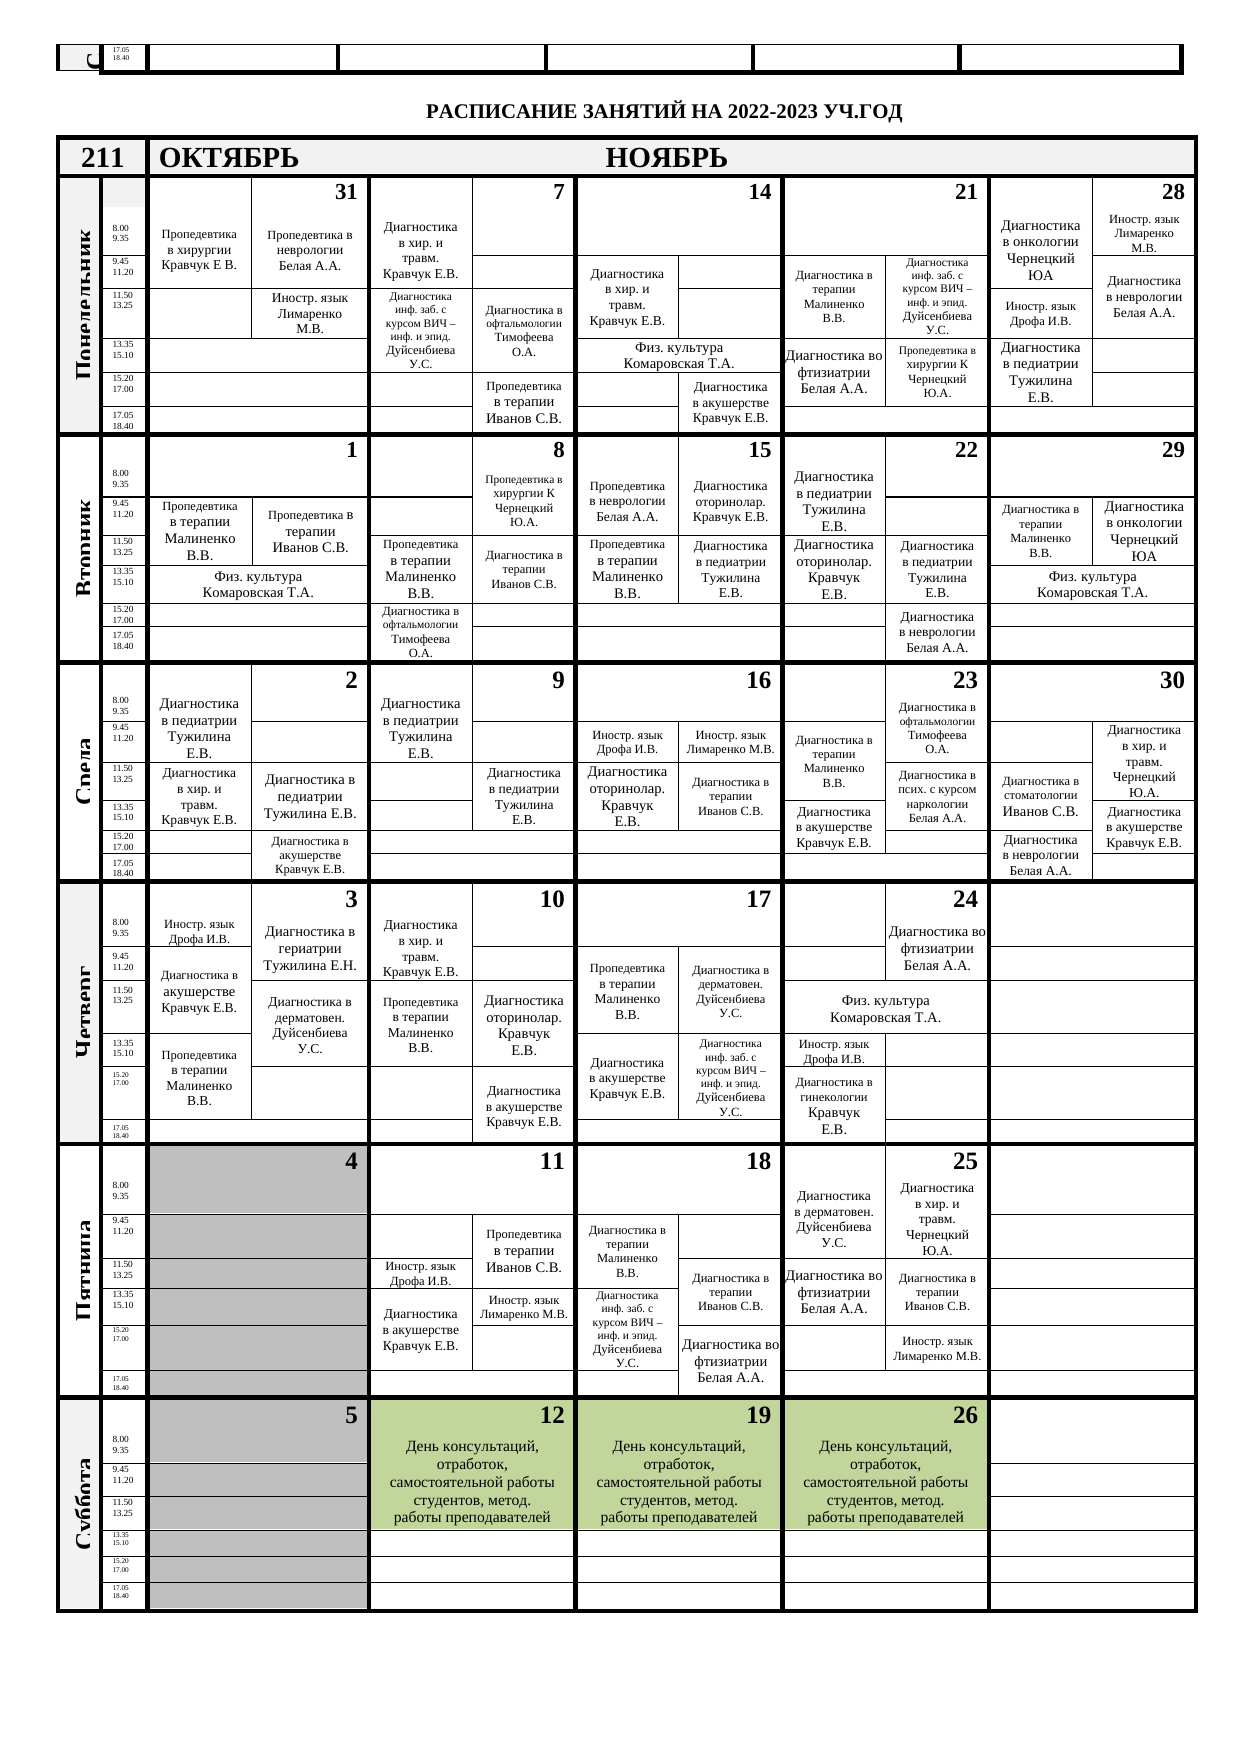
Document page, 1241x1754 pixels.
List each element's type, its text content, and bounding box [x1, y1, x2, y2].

table_cell 9.45 11.20 [103, 1464, 145, 1496]
table_cell Пропедевтика в терапии Малиненко В.В. [150, 498, 252, 564]
table_cell Диагностика в дерматовен. Дуйсенбиева У.С. [252, 981, 367, 1066]
table_cell Четверг [60, 884, 99, 1142]
table_cell [578, 854, 780, 879]
table_cell 9.45 11.20 [103, 256, 145, 288]
table_cell Диагностика в онкологии Чернецкий ЮА [1093, 498, 1194, 564]
table_cell 7 [473, 178, 573, 207]
table_cell Диагностика во фтизиатрии Белая А.А. [886, 913, 987, 979]
table_cell Физ. культура Комаровская Т.А. [785, 981, 987, 1032]
table_cell [150, 1497, 367, 1529]
table_cell [991, 1429, 1194, 1462]
table_cell [886, 831, 987, 853]
table_cell 15.20 17.00 [103, 373, 145, 406]
table_cell 13.35 15.10 [103, 1289, 145, 1325]
table_cell [991, 884, 1194, 912]
table_cell Физ. культура Комаровская Т.А. [578, 339, 780, 372]
table_cell Диагностика в педиатрии Тужилина Е.В. [886, 536, 987, 603]
table_cell 15 [679, 437, 780, 463]
table_cell Иностр. язык Дрофа И.В. [150, 913, 251, 946]
table_cell 11.50 13.25 [103, 1259, 145, 1288]
table_cell День консультаций, отработок, самостоятельной работы студентов, метод. работы преподавателей [578, 1429, 780, 1529]
table_cell Среда [60, 665, 99, 879]
table_cell [371, 854, 573, 879]
table_cell [150, 1531, 367, 1556]
table_cell [473, 256, 573, 288]
table_cell Иностр. язык Лимаренко М.В. [1093, 207, 1194, 255]
table_cell Пропедевтика в терапии Малиненко В.В. [150, 1034, 251, 1119]
table_cell Иностр. язык Лимаренко М.В. [473, 1289, 573, 1325]
table_cell [785, 604, 885, 626]
table_cell Диагностика в неврологии Белая А.А. [1093, 256, 1194, 337]
table_cell [785, 913, 885, 946]
table_cell Диагностика в офтальмологии Тимофеева О.А. [371, 604, 472, 660]
table_cell 17 [578, 884, 780, 912]
table_cell Диагностика инф. заб. с курсом ВИЧ – инф. и эпид. Дуйсенбиева У.С. [371, 289, 472, 372]
table_cell [371, 665, 472, 694]
table_cell 2 [252, 665, 367, 694]
table_cell День консультаций, отработок, самостоятельной работы студентов, метод. работы преподавателей [785, 1429, 987, 1529]
table_cell Диагностика инф. заб. с курсом ВИЧ – инф. и эпид. Дуйсенбиева У.С. [679, 1034, 780, 1119]
table_cell [991, 407, 1194, 432]
table_cell Диагностика инф. заб. с курсом ВИЧ – инф. и эпид. Дуйсенбиева У.С. [578, 1289, 678, 1370]
table_cell 8.00 9.35 [103, 913, 145, 946]
table_cell [991, 1583, 1194, 1608]
table_cell [150, 1259, 367, 1288]
table_cell [371, 1215, 472, 1258]
table_cell [371, 801, 472, 830]
table_cell Диагностика в терапии Малиненко В.В. [785, 256, 885, 337]
table_cell [103, 884, 145, 912]
table_cell [473, 913, 573, 946]
table_cell [1093, 854, 1194, 879]
table_cell 17.05 18.40 [103, 1371, 145, 1395]
table_cell [150, 373, 367, 406]
table_cell [548, 45, 751, 70]
table_cell [991, 981, 1194, 1032]
table_cell 13.35 15.10 [103, 566, 145, 603]
table_cell [578, 627, 780, 660]
table_cell Вторник [60, 437, 99, 660]
table_cell Диагностика в акушерстве Кравчук Е.В. [473, 1067, 573, 1142]
table_cell Диагностика в неврологии Белая А.А. [991, 831, 1092, 879]
table_cell [371, 437, 472, 463]
table_cell [103, 437, 145, 463]
table_cell [991, 1326, 1194, 1370]
table_cell [991, 1371, 1194, 1395]
table_cell [371, 1371, 573, 1395]
table_cell [578, 437, 678, 463]
table_cell 1 [150, 437, 367, 463]
table_cell [371, 884, 472, 912]
table_cell Иностр. язык Дрофа И.В. [371, 1259, 472, 1288]
table_cell [150, 463, 367, 496]
table_cell Диагностика в неврологии Белая А.А. [886, 604, 987, 660]
table_cell [785, 1371, 987, 1395]
table_cell [785, 407, 987, 432]
table_cell [679, 1215, 780, 1258]
table_cell 11.50 13.25 [103, 289, 145, 337]
table_cell [991, 722, 1092, 762]
table_cell Диагностика инф. заб. с курсом ВИЧ – инф. и эпид. Дуйсенбиева У.С. [886, 256, 987, 337]
table_cell Пропедевтика в хирургии К Чернецкий Ю.А. [886, 339, 987, 406]
table_cell [103, 665, 145, 694]
table_cell Диагностика в терапии Малиненко В.В. [578, 1215, 678, 1288]
table_cell [991, 463, 1194, 496]
table_cell [371, 763, 472, 800]
table_cell [371, 178, 472, 207]
table_cell Диагностика в дерматовен. Дуйсенбиева У.С. [679, 947, 780, 1032]
table_cell Диагностика во фтизиатрии Белая А.А. [785, 1259, 885, 1325]
table_cell Диагностика в акушерстве Кравчук Е.В. [785, 801, 885, 853]
table_cell [578, 913, 780, 946]
table_cell Диагностика в офтальмологии Тимофеева О.А. [886, 694, 987, 762]
table_cell [578, 604, 780, 626]
table_cell Диагностика оторинолар. Кравчук Е.В. [679, 463, 780, 535]
table_cell Диагностика в терапии Иванов С.В. [679, 1259, 780, 1325]
table_cell 16 [578, 665, 780, 694]
table_cell 10 [473, 884, 573, 912]
table_cell 26 [785, 1400, 987, 1429]
table_cell Пропедевтика в неврологии Белая А.А. [578, 463, 678, 535]
table_cell [252, 1067, 367, 1119]
table_cell [991, 1400, 1194, 1429]
table_cell 5 [150, 1400, 367, 1429]
table_cell Пропедевтика в терапии Малиненко В.В. [371, 981, 472, 1066]
table_cell 17.05 18.40 [103, 1583, 145, 1608]
table_cell 15.20 17.00 [103, 1326, 145, 1370]
table_cell [371, 1067, 472, 1119]
table_cell 11.50 13.25 [103, 763, 145, 800]
table_cell [991, 1557, 1194, 1582]
text РАСПИСАНИЕ ЗАНЯТИЙ НА 2022-2023 УЧ.ГОД [177, 99, 1152, 123]
table_cell [150, 339, 367, 372]
table_cell [150, 1464, 367, 1496]
table_cell [150, 604, 367, 626]
table_cell [371, 1583, 573, 1608]
table_cell 22 [886, 437, 987, 463]
table_cell [371, 1120, 472, 1142]
table_cell 9.45 11.20 [103, 722, 145, 762]
table_cell 15.20 17.00 [103, 604, 145, 626]
table_cell Диагностика во фтизиатрии Белая А.А. [679, 1326, 780, 1395]
table_cell [473, 694, 573, 721]
table_cell Диагностика в терапии Иванов С.В. [473, 536, 573, 603]
table_cell [785, 207, 987, 255]
table_cell Иностр. язык Лимаренко М.В. [679, 722, 780, 762]
table_cell [150, 1289, 367, 1325]
table_cell [785, 1146, 885, 1175]
table_cell [150, 178, 251, 207]
table_cell Диагностика в акушерстве Кравчук Е.В. [679, 373, 780, 432]
table_cell [150, 1326, 367, 1370]
table_cell Диагностика в терапии Иванов С.В. [679, 763, 780, 830]
table_cell [785, 665, 885, 694]
table_cell 17.05 18.40 [104, 45, 145, 70]
table_cell [991, 1464, 1194, 1496]
table_cell [578, 1557, 780, 1582]
table_cell Диагностика в терапии Малиненко В.В. [785, 722, 885, 800]
table_cell Диагностика в педиатрии Тужилина Е.В. [991, 339, 1092, 406]
table_cell [886, 1067, 987, 1119]
table_cell 13.35 15.10 [103, 1034, 145, 1066]
table_cell [785, 1557, 987, 1582]
table_cell [755, 45, 957, 70]
table_cell [150, 1429, 367, 1462]
table_cell Пропедевтика в хирургии Кравчук Е В. [150, 207, 251, 288]
table_cell [103, 1146, 145, 1175]
table_cell Диагностика в педиатрии Тужилина Е.В. [785, 463, 885, 535]
table_cell [150, 884, 251, 912]
table_cell [679, 256, 780, 288]
table_cell [103, 178, 145, 207]
table_cell Иностр. язык Дрофа И.В. [785, 1034, 885, 1066]
table_cell [991, 1531, 1194, 1556]
table_cell Диагностика в гинекологии Кравчук Е.В. [785, 1067, 885, 1142]
table_cell 9.45 11.20 [103, 1215, 145, 1258]
table_cell [578, 207, 780, 255]
table_cell [150, 45, 336, 70]
table_cell Пропедевтика в терапии Иванов С.В. [473, 1215, 573, 1288]
table_cell [991, 694, 1194, 721]
table_cell Иностр. язык Дрофа И.В. [991, 289, 1092, 337]
table_cell 9.45 11.20 [103, 947, 145, 979]
table_cell 15.20 17.00 [103, 1557, 145, 1582]
table_cell Диагностика в хир. и травм. Кравчук Е.В. [150, 763, 251, 830]
table_cell 11.50 13.25 [103, 536, 145, 564]
table_cell Пропедевтика в терапии Иванов С.В. [473, 373, 573, 432]
table_cell [886, 463, 987, 496]
table_cell [150, 407, 367, 432]
table_cell 29 [991, 437, 1194, 463]
table_cell 28 [1093, 178, 1194, 207]
table_cell Диагностика в дерматовен. Дуйсенбиева У.С. [785, 1175, 885, 1258]
table_cell [679, 289, 780, 337]
table_cell 25 [886, 1146, 987, 1175]
table_cell [578, 373, 678, 406]
table_cell [578, 1531, 780, 1556]
table_cell Пропедевтика в неврологии Белая А.А. [252, 207, 367, 288]
table_cell Диагностика в акушерстве Кравчук Е.В. [252, 831, 367, 879]
table_cell [340, 45, 544, 70]
table_cell Пропедевтика в терапии Иванов С.В. [253, 498, 367, 564]
table_cell [991, 1259, 1194, 1288]
table_cell [150, 1371, 367, 1395]
table_cell Диагностика в педиатрии Тужилина Е.В. [679, 536, 780, 603]
table_cell [578, 1371, 678, 1395]
table_cell [991, 913, 1194, 946]
table_cell [991, 1034, 1194, 1066]
table_cell 24 [886, 884, 987, 912]
table_cell 8.00 9.35 [103, 463, 145, 496]
table_cell [578, 1583, 780, 1608]
table_cell [991, 627, 1194, 660]
table_cell 4 [150, 1146, 367, 1175]
table_cell Диагностика в акушерстве Кравчук Е.В. [1093, 801, 1194, 853]
table_cell Физ. культура Комаровская Т.А. [991, 566, 1194, 603]
table_cell [473, 627, 573, 660]
table_cell [150, 665, 251, 694]
table_cell 8.00 9.35 [103, 1175, 145, 1213]
table_cell Пропедевтика в терапии Малиненко В.В. [371, 536, 472, 603]
table_cell [150, 1120, 367, 1142]
table_cell Диагностика в хир. и травм. Кравчук Е.В. [578, 256, 678, 337]
table_cell [252, 722, 367, 762]
table_cell [371, 1175, 573, 1213]
table_cell Диагностика в хир. и травм. Кравчук Е.В. [371, 913, 472, 979]
table_cell [785, 694, 885, 721]
table_cell [991, 1146, 1194, 1175]
table_cell [991, 604, 1194, 626]
table_cell Диагностика в терапии Иванов С.В. [886, 1259, 987, 1325]
table_cell [371, 1557, 573, 1582]
table_cell [473, 604, 573, 626]
table_cell Диагностика в хир. и травм. Чернецкий Ю.А. [886, 1175, 987, 1258]
table_cell 15.20 17.00 [103, 831, 145, 853]
table_cell 17.05 18.40 [103, 854, 145, 879]
table_cell 8.00 9.35 [103, 694, 145, 721]
table_cell 12 [371, 1400, 573, 1429]
table_cell [578, 1175, 780, 1213]
table_cell [473, 947, 573, 979]
table_cell Пропедевтика в терапии Малиненко В.В. [578, 947, 678, 1032]
table_cell 13.35 15.10 [103, 801, 145, 830]
table_cell [886, 1034, 987, 1066]
table_cell [785, 1531, 987, 1556]
table_cell [785, 884, 885, 912]
table_cell [785, 437, 885, 463]
table_cell [150, 1175, 367, 1213]
table_header ОКТЯБРЬ НОЯБРЬ [150, 140, 1194, 173]
table_cell [578, 1120, 780, 1142]
table_cell Диагностика оторинолар. Кравчук Е.В. [578, 763, 678, 830]
table_cell [991, 1497, 1194, 1529]
table_cell Диагностика оторинолар. Кравчук Е.В. [785, 536, 885, 603]
table_cell Диагностика в акушерстве Кравчук Е.В. [578, 1034, 678, 1119]
table_header 211 [60, 140, 145, 173]
table_cell Понедельник [60, 178, 99, 432]
table_cell [785, 1583, 987, 1608]
table_cell Диагностика в гериатрии Тужилина Е.Н. [252, 913, 367, 979]
table_cell [1093, 339, 1194, 372]
table_cell Диагностика в псих. с курсом наркологии Белая А.А. [886, 763, 987, 830]
table_cell [785, 947, 885, 979]
table_cell [785, 854, 987, 879]
table_cell [991, 1120, 1194, 1142]
table_cell 8.00 9.35 [103, 207, 145, 255]
table_cell Пятница [60, 1146, 99, 1395]
table_cell [103, 1400, 145, 1429]
table_cell 3 [252, 884, 367, 912]
table_cell [785, 627, 885, 660]
table_cell Пропедевтика в терапии Малиненко В.В. [578, 536, 678, 603]
table_cell [991, 1067, 1194, 1119]
table_cell Иностр. язык Лимаренко М.В. [252, 289, 367, 337]
table_cell [150, 1215, 367, 1258]
table_cell [371, 1531, 573, 1556]
table_cell [473, 207, 573, 255]
table_cell [150, 831, 251, 853]
table_cell [371, 463, 472, 496]
table_cell [473, 1326, 573, 1370]
table_cell 17.05 18.40 [103, 407, 145, 432]
table_cell Диагностика в акушерстве Кравчук Е.В. [371, 1289, 472, 1370]
table_cell [991, 1289, 1194, 1325]
table_cell Физ. культура Комаровская Т.А. [150, 566, 367, 603]
table_cell 8 [473, 437, 573, 463]
table_cell Диагностика в терапии Малиненко В.В. [991, 498, 1092, 564]
table_cell Иностр. язык Дрофа И.В. [578, 722, 678, 762]
table_cell Диагностика в педиатрии Тужилина Е.В. [150, 694, 251, 762]
table_cell Диагностика оторинолар. Кравчук Е.В. [473, 981, 573, 1066]
table_cell [252, 694, 367, 721]
table_cell [785, 1326, 885, 1370]
table_cell 19 [578, 1400, 780, 1429]
table_cell 11.50 13.25 [103, 981, 145, 1032]
table_cell [886, 1120, 987, 1142]
table_cell [886, 498, 987, 535]
table_cell 23 [886, 665, 987, 694]
table_cell Диагностика в педиатрии Тужилина Е.В. [371, 694, 472, 762]
table_cell 21 [785, 178, 987, 207]
table_cell [1093, 373, 1194, 406]
table_cell [991, 178, 1092, 207]
table_cell Диагностика в онкологии Чернецкий ЮА [991, 207, 1092, 288]
table_cell Диагностика в педиатрии Тужилина Е.В. [473, 763, 573, 830]
table_cell Диагностика во фтизиатрии Белая А.А. [785, 339, 885, 406]
table_cell [371, 498, 472, 535]
table_cell 18 [578, 1146, 780, 1175]
table_cell 14 [578, 178, 780, 207]
table_cell [991, 1175, 1194, 1213]
table_cell Диагностика в хир. и травм. Чернецкий Ю.А. [1093, 722, 1194, 800]
table_cell [578, 831, 780, 853]
table_cell 8.00 9.35 [103, 1429, 145, 1462]
table_cell [150, 289, 251, 337]
table_cell 30 [991, 665, 1194, 694]
table_cell Диагностика в хир. и травм. Кравчук Е.В. [371, 207, 472, 288]
table_cell 17.05 18.40 [103, 627, 145, 660]
table_cell 15.20 17.00 [103, 1067, 145, 1119]
table_cell [150, 1583, 367, 1608]
table_cell Суббота [60, 1400, 99, 1608]
table_cell 31 [252, 178, 367, 207]
table_cell Диагностика в педиатрии Тужилина Е.В. [252, 763, 367, 830]
table_cell 13.35 15.10 [103, 339, 145, 372]
table_cell [371, 407, 472, 432]
table_cell [473, 722, 573, 762]
table_cell [962, 45, 1179, 70]
table_cell [150, 854, 251, 879]
table_cell [578, 407, 678, 432]
table_cell [371, 831, 573, 853]
table_cell [991, 947, 1194, 979]
table_cell Иностр. язык Лимаренко М.В. [886, 1326, 987, 1370]
table_cell 9.45 11.20 [103, 498, 145, 535]
table_cell 11 [371, 1146, 573, 1175]
table_cell [150, 627, 367, 660]
table_cell Диагностика в стоматологии Иванов С.В. [991, 763, 1092, 830]
table_cell Диагностика в офтальмологии Тимофеева О.А. [473, 289, 573, 372]
table_cell [371, 373, 472, 406]
table_cell 13.35 15.10 [103, 1531, 145, 1556]
table_cell [150, 1557, 367, 1582]
table_cell Диагностика в акушерстве Кравчук Е.В. [150, 947, 251, 1032]
table_cell 9 [473, 665, 573, 694]
table_cell Пропедевтика в хирургии К Чернецкий Ю.А. [473, 463, 573, 535]
table_cell 11.50 13.25 [103, 1497, 145, 1529]
table_cell 17.05 18.40 [103, 1120, 145, 1142]
table_cell День консультаций, отработок, самостоятельной работы студентов, метод. работы преподавателей [371, 1429, 573, 1529]
table_cell [578, 694, 780, 721]
table_cell [991, 1215, 1194, 1258]
